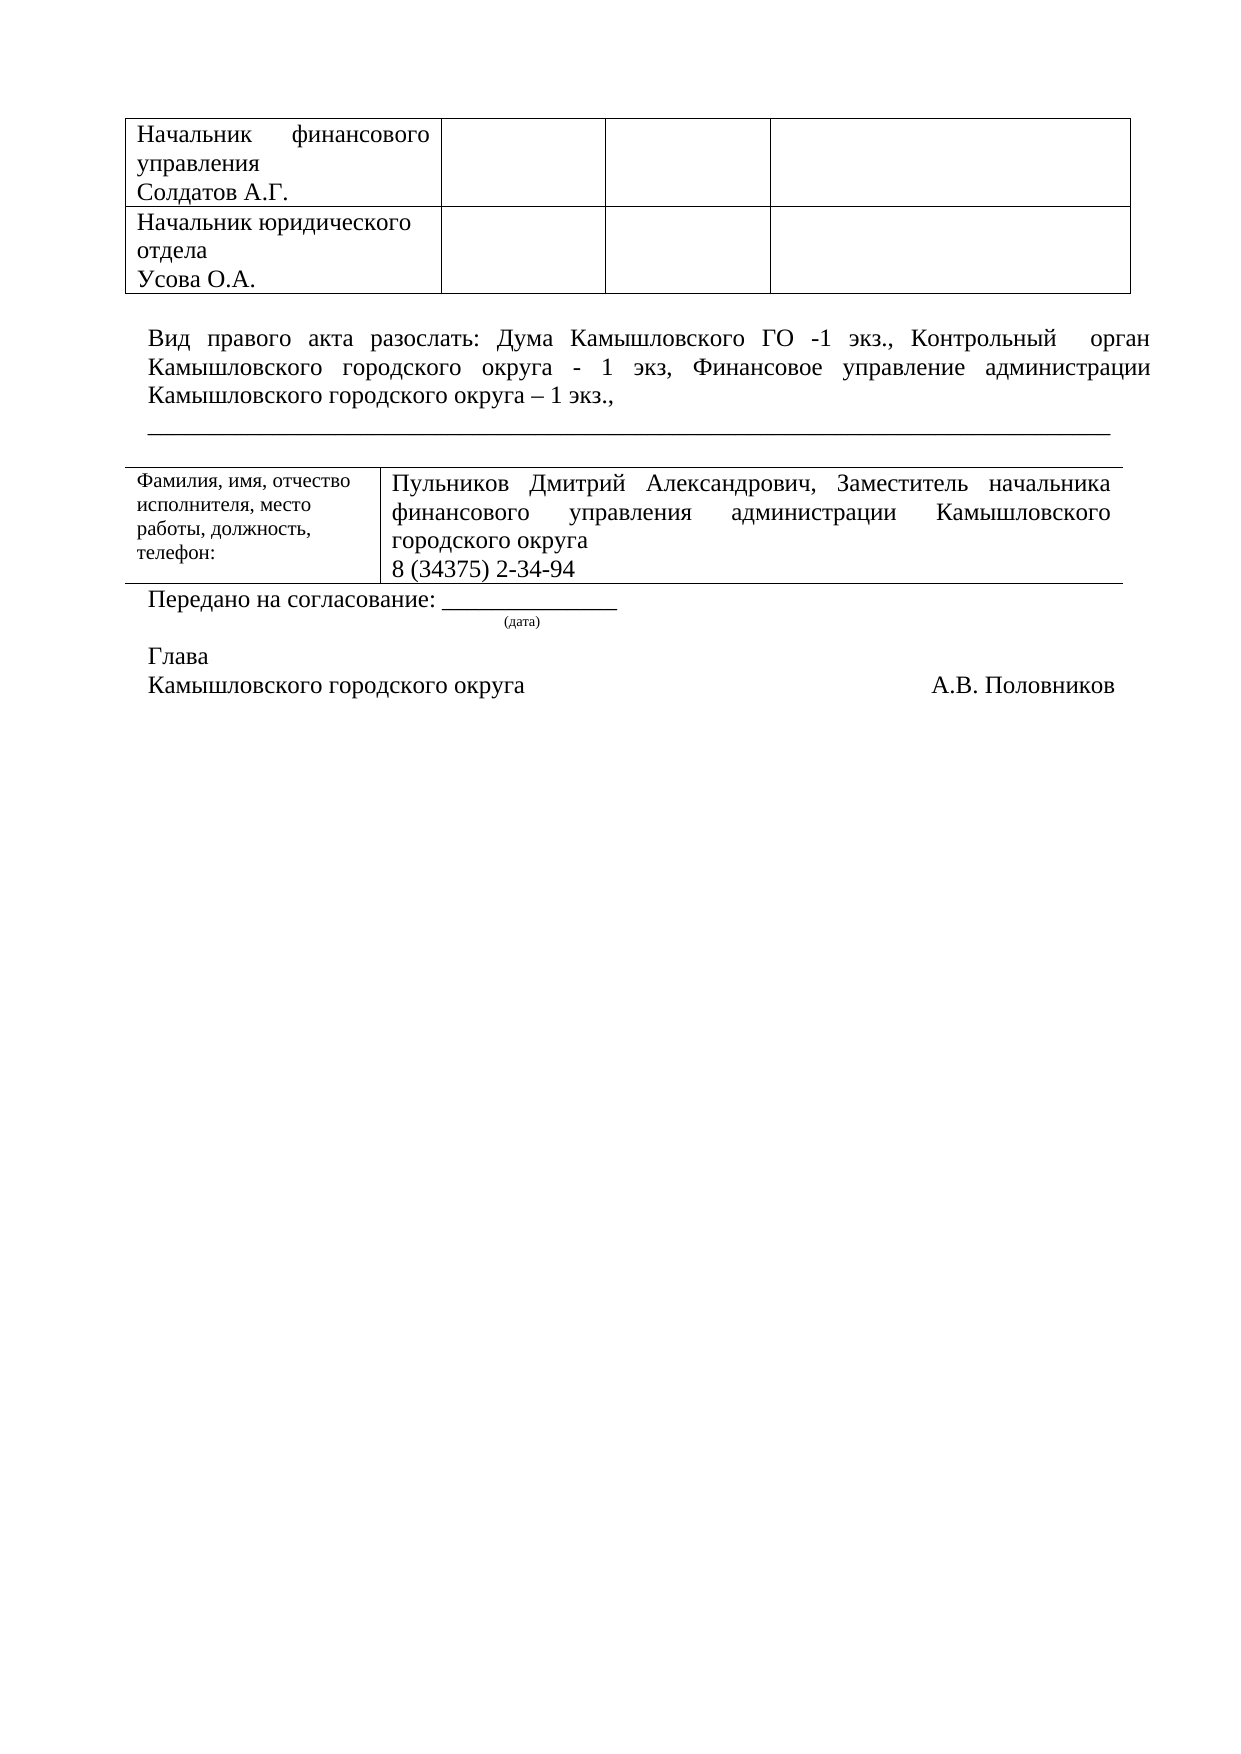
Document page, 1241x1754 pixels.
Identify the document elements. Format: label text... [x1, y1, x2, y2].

text Вид правого акта разослать: Дума Камышловского ГО -1 экз., Контрольный орган Камышловского городского округа - 1 экз, Финансовое управление администрации Камышловского городского округа – 1 экз., [148, 323, 1152, 409]
table_cell Начальник финансового управления Солдатов А.Г. [126, 119, 441, 206]
table_cell [606, 119, 770, 206]
text _____________________________________________________________________________ [148, 409, 1152, 438]
text Камышловского городского округа А.В. Половников [148, 670, 1152, 699]
table_cell [771, 207, 1130, 293]
table_header Пульников Дмитрий Александрович, Заместитель начальника финансового управления администрации Камышловского городского округа 8 (34375) 2-34-94 [381, 468, 1122, 583]
table_cell [442, 207, 605, 293]
table_header Фамилия, имя, отчество исполнителя, место работы, должность, телефон: [125, 468, 380, 583]
table_cell [771, 119, 1130, 206]
table_cell Начальник юридического отдела Усова О.А. [126, 207, 441, 293]
text (дата) [148, 613, 1152, 641]
table_cell [606, 207, 770, 293]
table_cell [442, 119, 605, 206]
text Передано на согласование: ______________ [148, 584, 1152, 613]
text Глава [148, 641, 1152, 670]
